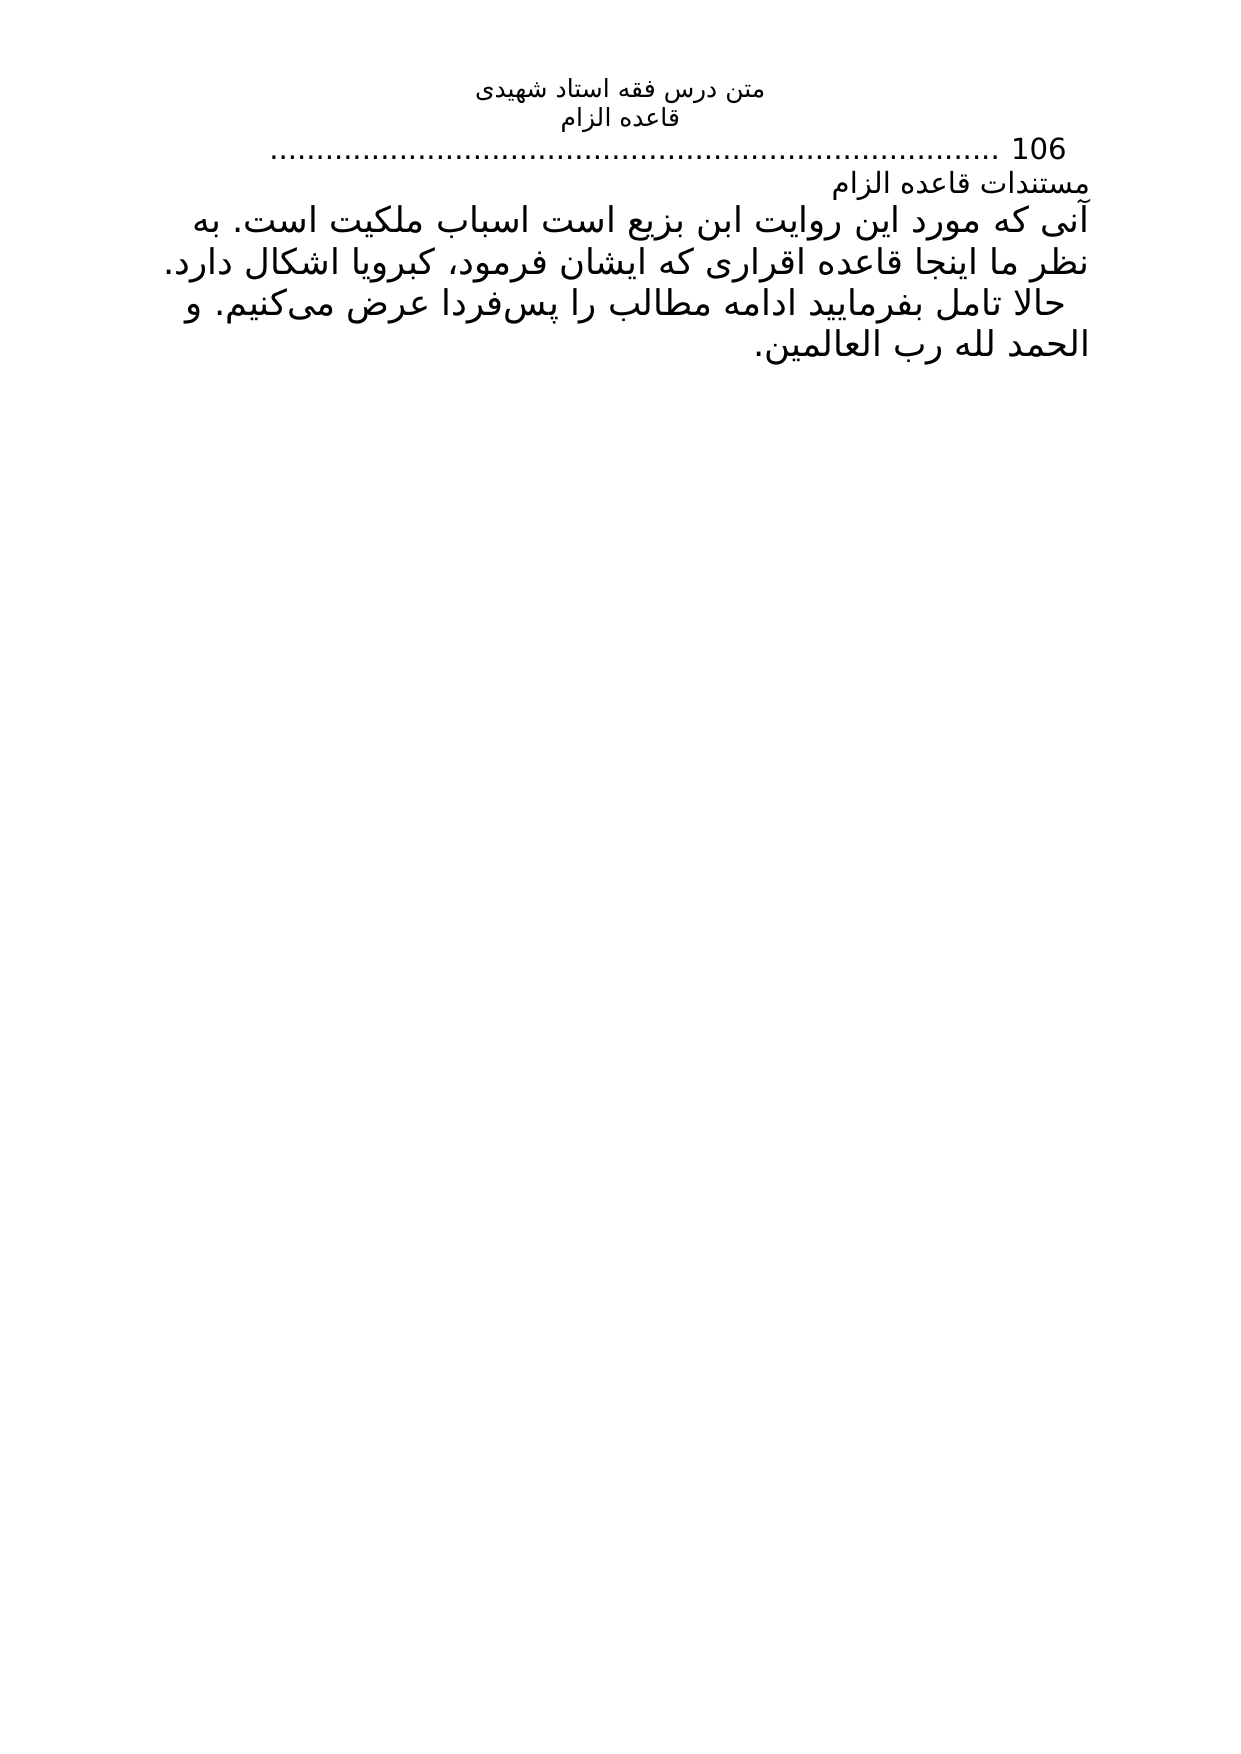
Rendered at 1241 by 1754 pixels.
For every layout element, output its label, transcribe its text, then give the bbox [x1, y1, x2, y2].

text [150, 200, 1090, 282]
text حالا تامل بفرمایید ادامه مطالب را پس‌فردا عرض می‌‌کنیم. و الحمد لله رب العالمین. [150, 282, 1090, 365]
